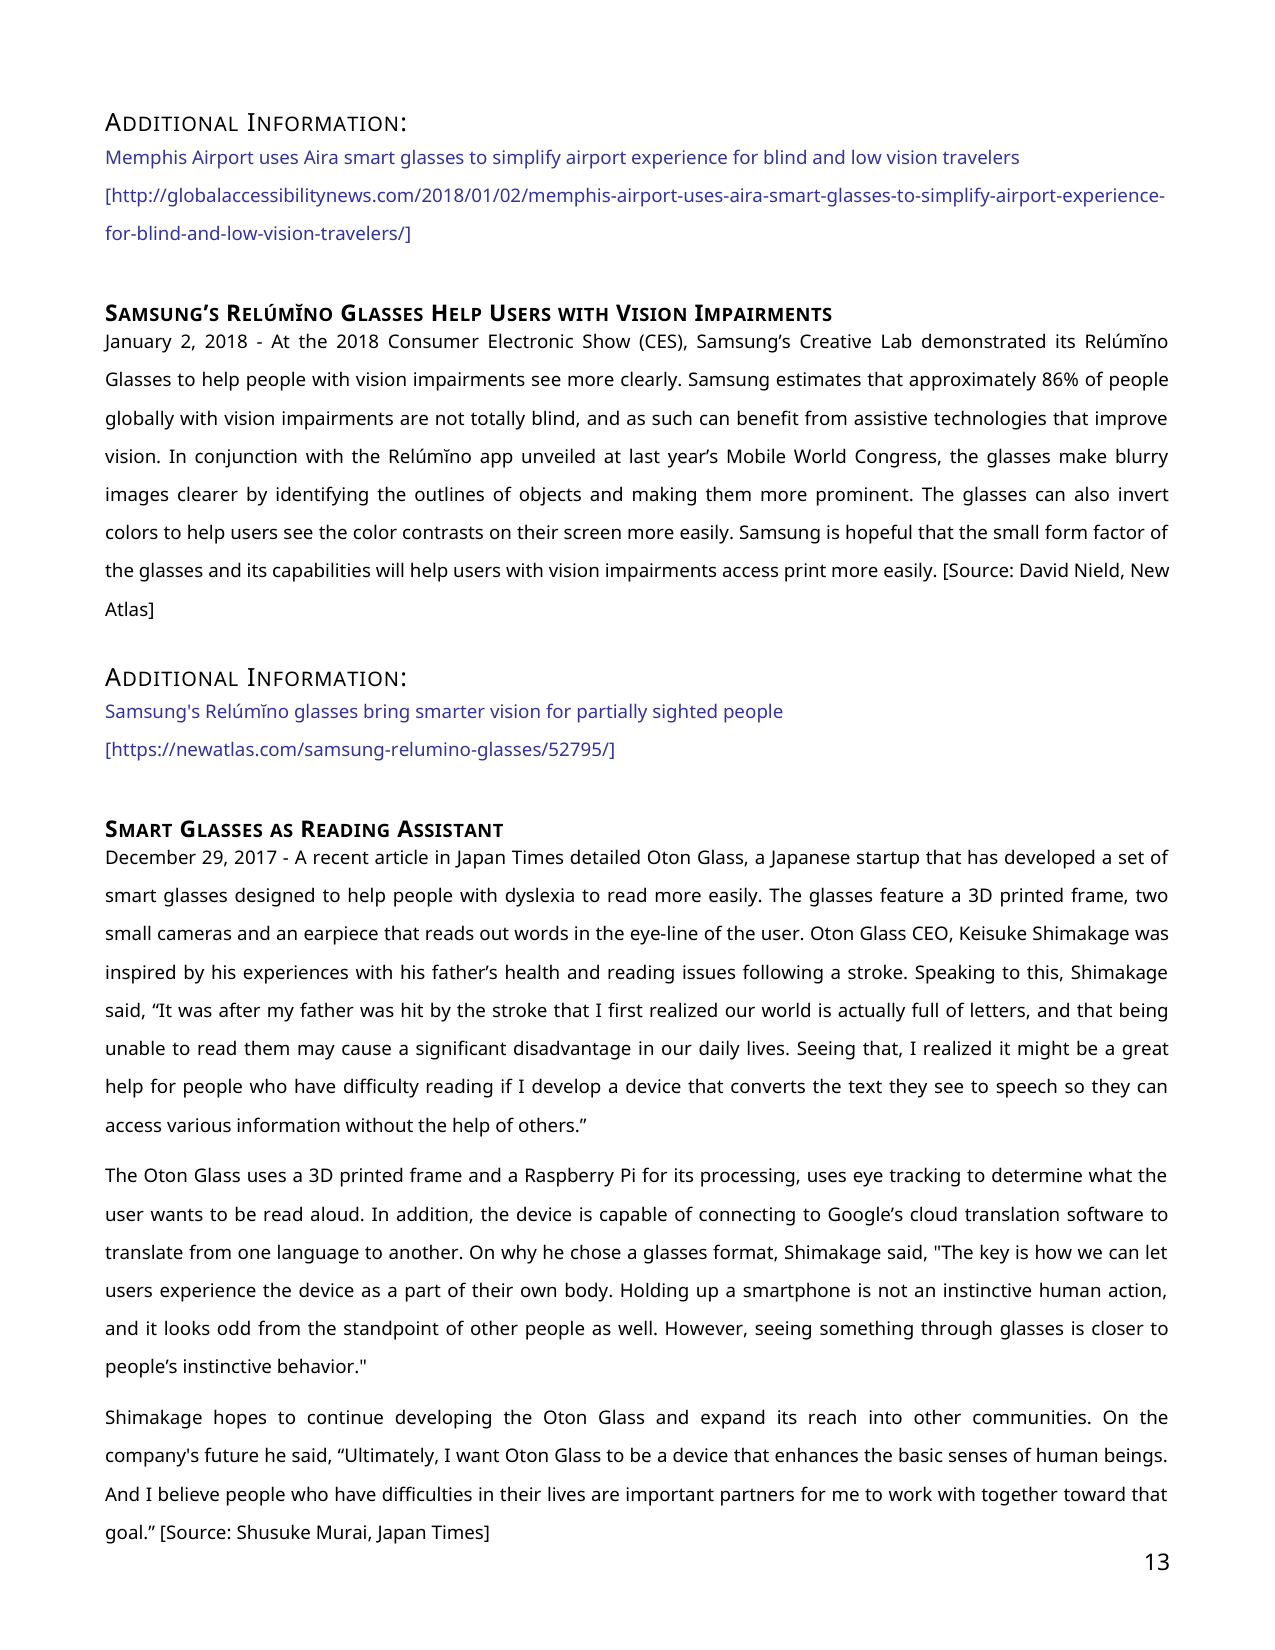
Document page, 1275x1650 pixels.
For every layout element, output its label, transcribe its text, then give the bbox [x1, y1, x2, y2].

text The Oton Glass uses a 3D printed frame and a Raspberry Pi for its processing, uses eye tracking to determine what the user wants to be read aloud. In addition, the device is capable of connecting to Google’s cloud translation software to translate from one language to another. On why he chose a glasses format, Shimakage said, "The key is how we can let users experience the device as a part of their own body. Holding up a smartphone is not an instinctive human action, and it looks odd from the standpoint of other people as well. However, seeing something through glasses is closer to people’s instinctive behavior." [105, 1163, 1170, 1379]
text Samsung's Relúmĭno glasses bring smarter vision for partially sighted people [105, 698, 1170, 724]
text December 29, 2017 - A recent article in Japan Times detailed Oton Glass, a Japanese startup that has developed a set of smart glasses designed to help people with dyslexia to read more easily. The glasses feature a 3D printed frame, two small cameras and an earpiece that reads out words in the eye-line of the user. Oton Glass CEO, Keisuke Shimakage was inspired by his experiences with his father’s health and reading issues following a stroke. Speaking to this, Shimakage said, “It was after my father was hit by the stroke that I first realized our world is actually full of letters, and that being unable to read them may cause a significant disadvantage in our daily lives. Seeing that, I realized it might be a great help for people who have difficulty reading if I develop a device that converts the text they see to speech so they can access various information without the help of others.” [105, 844, 1170, 1137]
text January 2, 2018 - At the 2018 Consumer Electronic Show (CES), Samsung’s Creative Lab demonstrated its Relúmĭno Glasses to help people with vision impairments see more clearly. Samsung estimates that approximately 86% of people globally with vision impairments are not totally blind, and as such can benefit from assistive technologies that improve vision. In conjunction with the Relúmĭno app unveiled at last year’s Mobile World Congress, the glasses make blurry images clearer by identifying the outlines of objects and making them more prominent. The glasses can also invert colors to help users see the color contrasts on their screen more easily. Samsung is hopeful that the small form factor of the glasses and its capabilities will help users with vision impairments access print more easily. [Source: David Nield, New Atlas] [105, 328, 1170, 621]
subtitle Samsung’s Relúmĭno Glasses Help Users with Vision Impairments [105, 297, 1170, 328]
subtitle Additional Information: [105, 105, 1170, 139]
text [https://newatlas.com/samsung-relumino-glasses/52795/] [105, 737, 1170, 762]
text [http://globalaccessibilitynews.com/2018/01/02/memphis-airport-uses-aira-smart-glasses-to-simplify-airport-experience-for-blind-and-low-vision-travelers/] [105, 182, 1170, 246]
text Memphis Airport uses Aira smart glasses to simplify airport experience for blind and low vision travelers [105, 144, 1170, 170]
subtitle Smart Glasses as Reading Assistant [105, 813, 1170, 844]
text Shimakage hopes to continue developing the Oton Glass and expand its reach into other communities. On the company's future he said, “Ultimately, I want Oton Glass to be a device that enhances the basic senses of human beings. And I believe people who have difficulties in their lives are important partners for me to work with together toward that goal.” [Source: Shusuke Murai, Japan Times] [105, 1404, 1170, 1545]
subtitle Additional Information: [105, 659, 1170, 693]
